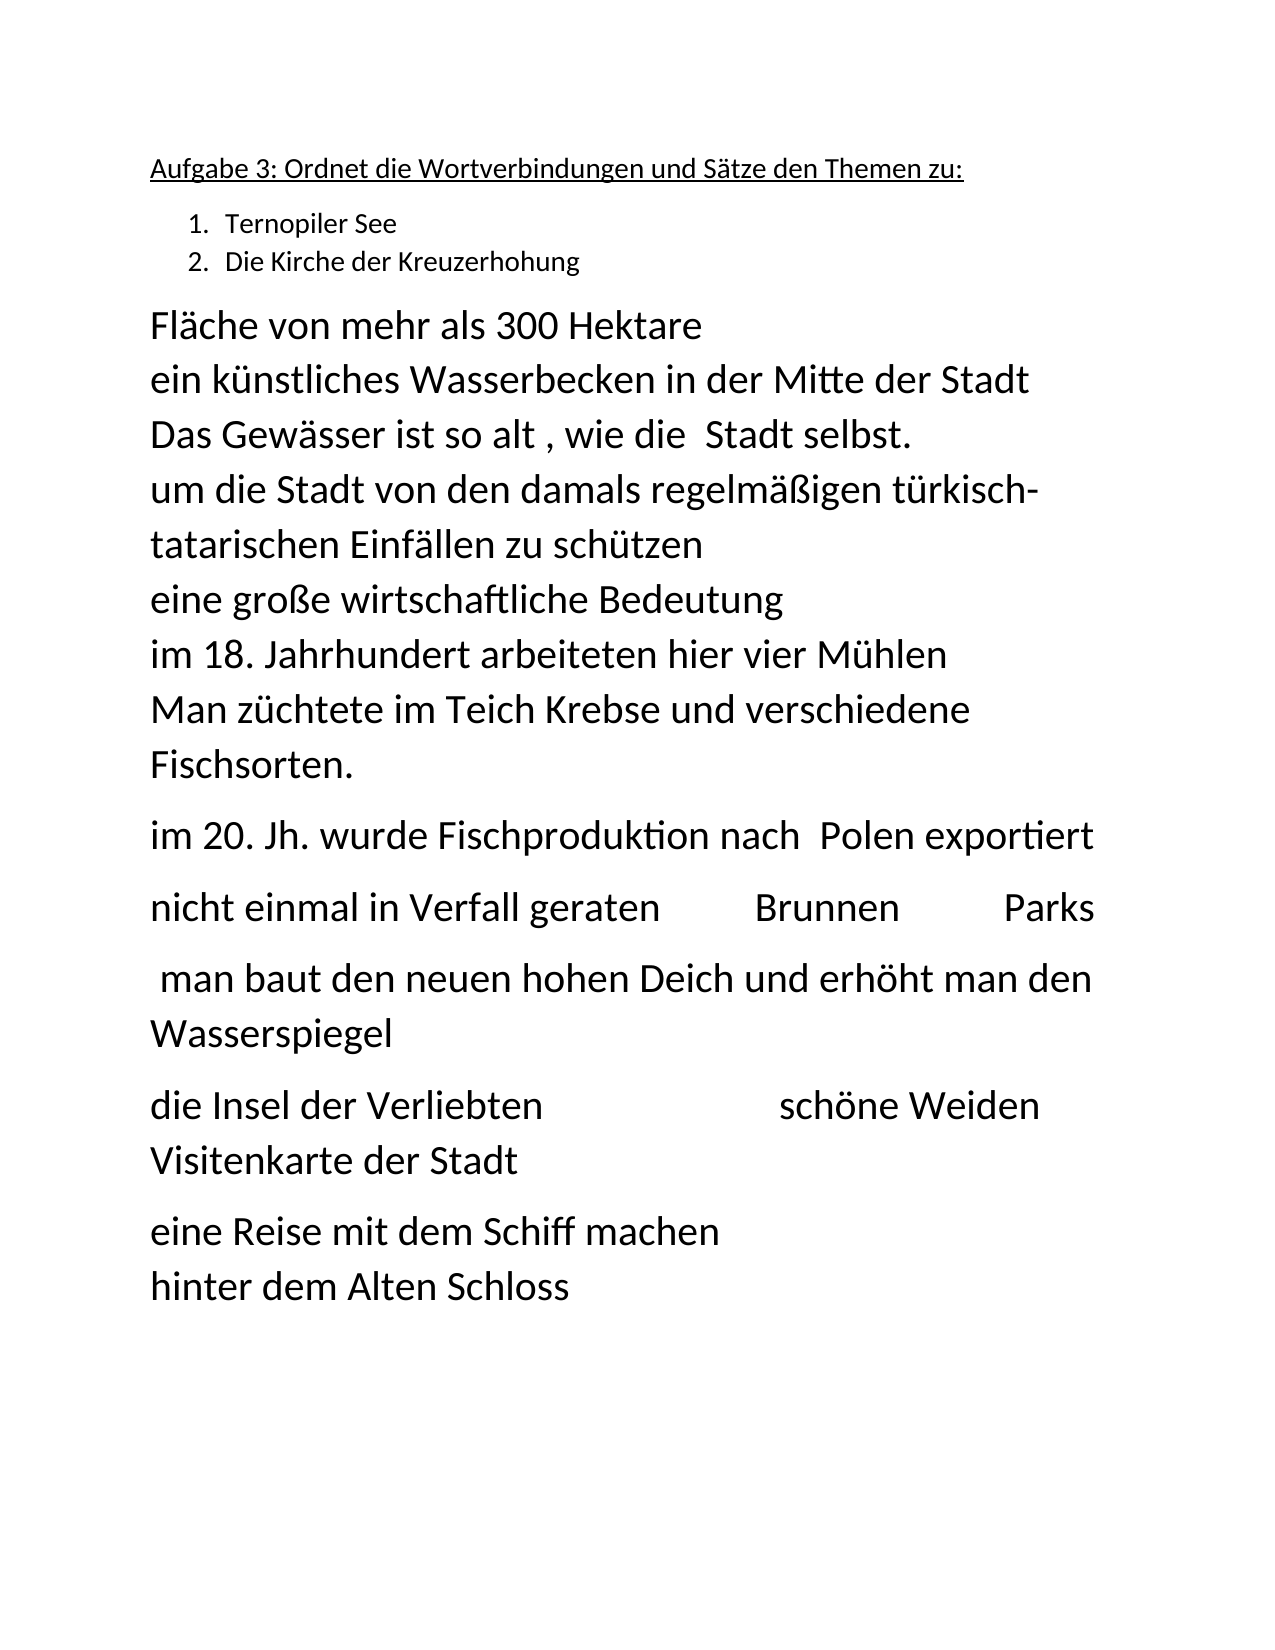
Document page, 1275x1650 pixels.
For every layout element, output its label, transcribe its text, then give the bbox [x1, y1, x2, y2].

text im 20. Jh. wurde Fischproduktion nach Polen exportiert [150, 809, 1125, 860]
text die Insel der Verliebten schöne Weiden Visitenkarte der Stadt [150, 1079, 1125, 1185]
text eine Reise mit dem Schiff machen hinter dem Alten Schloss [150, 1205, 1125, 1311]
text man baut den neuen hohen Deich und erhöht man den Wasserspiegel [150, 952, 1125, 1058]
list Die Kirche der Kreuzerhohung [187, 243, 1125, 279]
text Fläche von mehr als 300 Hektare ein künstliches Wasserbecken in der Mitte der Stadt Das Gewässer ist so alt , wie die Stadt selbst. um die Stadt von den damals regelmäßigen türkisch-tatarischen Einfällen zu schützen eine große wirtschaftliche Bedeutung im 18. Jahrhundert arbeiteten hier vier Mühlen Man züchtete im Teich Krebse und verschiedene Fischsorten. [150, 299, 1125, 789]
list Ternopiler See [187, 205, 1125, 241]
text Aufgabe 3: Ordnet die Wortverbindungen und Sätze den Themen zu: [150, 150, 1125, 186]
text nicht einmal in Verfall geraten Brunnen Parks [150, 881, 1125, 932]
